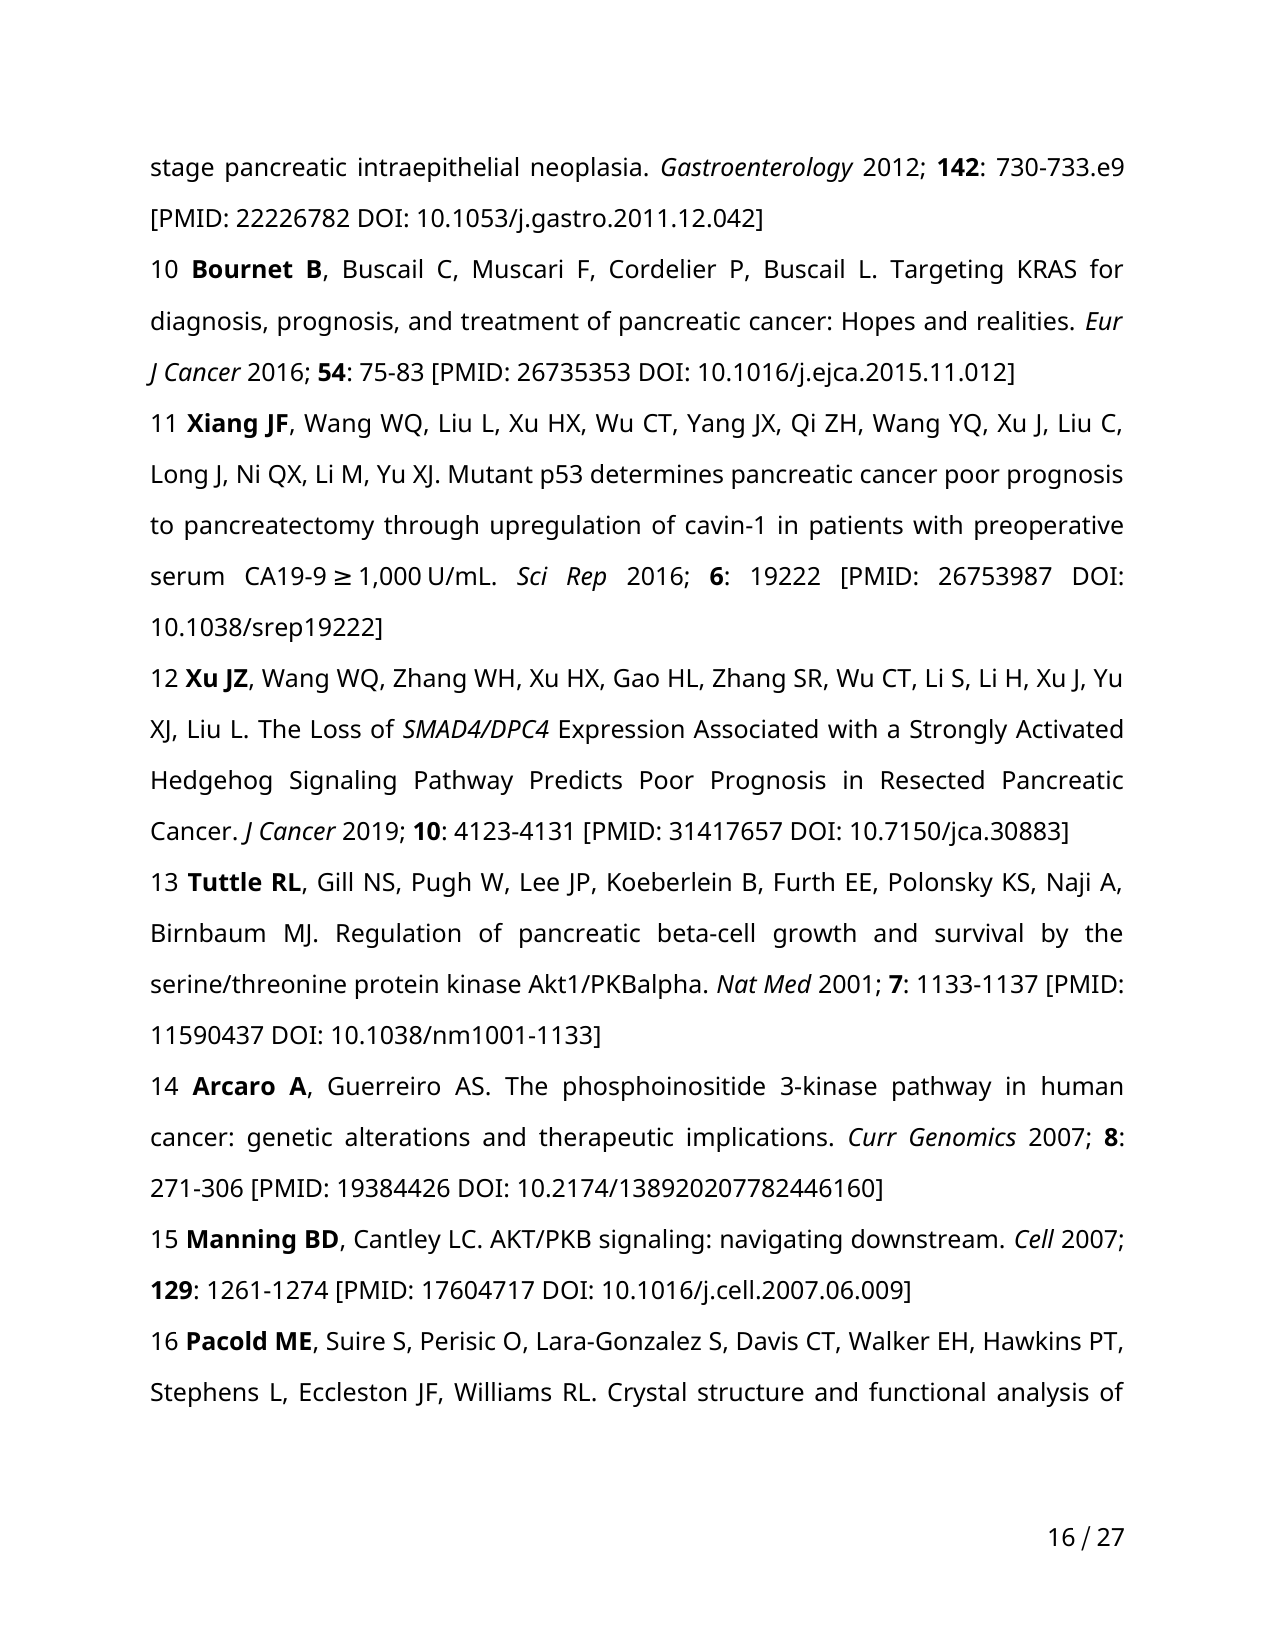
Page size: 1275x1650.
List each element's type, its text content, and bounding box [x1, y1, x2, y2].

text 13 Tuttle RL, Gill NS, Pugh W, Lee JP, Koeberlein B, Furth EE, Polonsky KS, Naji A, Birnbaum MJ. Regulation of pancreatic beta-cell growth and survival by the serine/threonine protein kinase Akt1/PKBalpha. Nat Med 2001; 7: 1133-1137 [PMID: 11590437 DOI: 10.1038/nm1001-1133] [150, 864, 1125, 1052]
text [150, 150, 1125, 235]
text 14 Arcaro A, Guerreiro AS. The phosphoinositide 3-kinase pathway in human cancer: genetic alterations and therapeutic implications. Curr Genomics 2007; 8: 271-306 [PMID: 19384426 DOI: 10.2174/138920207782446160] [150, 1069, 1125, 1205]
text 10 Bournet B, Buscail C, Muscari F, Cordelier P, Buscail L. Targeting KRAS for diagnosis, prognosis, and treatment of pancreatic cancer: Hopes and realities. Eur J Cancer 2016; 54: 75-83 [PMID: 26735353 DOI: 10.1016/j.ejca.2015.11.012] [150, 252, 1125, 388]
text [150, 1324, 1125, 1409]
text 11 Xiang JF, Wang WQ, Liu L, Xu HX, Wu CT, Yang JX, Qi ZH, Wang YQ, Xu J, Liu C, Long J, Ni QX, Li M, Yu XJ. Mutant p53 determines pancreatic cancer poor prognosis to pancreatectomy through upregulation of cavin-1 in patients with preoperative serum CA19-9 ≥ 1,000 U/mL. Sci Rep 2016; 6: 19222 [PMID: 26753987 DOI: 10.1038/srep19222] [150, 405, 1125, 643]
text 15 Manning BD, Cantley LC. AKT/PKB signaling: navigating downstream. Cell 2007; 129: 1261-1274 [PMID: 17604717 DOI: 10.1016/j.cell.2007.06.009] [150, 1222, 1125, 1307]
text 12 Xu JZ, Wang WQ, Zhang WH, Xu HX, Gao HL, Zhang SR, Wu CT, Li S, Li H, Xu J, Yu XJ, Liu L. The Loss of SMAD4/DPC4 Expression Associated with a Strongly Activated Hedgehog Signaling Pathway Predicts Poor Prognosis in Resected Pancreatic Cancer. J Cancer 2019; 10: 4123-4131 [PMID: 31417657 DOI: 10.7150/jca.30883] [150, 660, 1125, 848]
